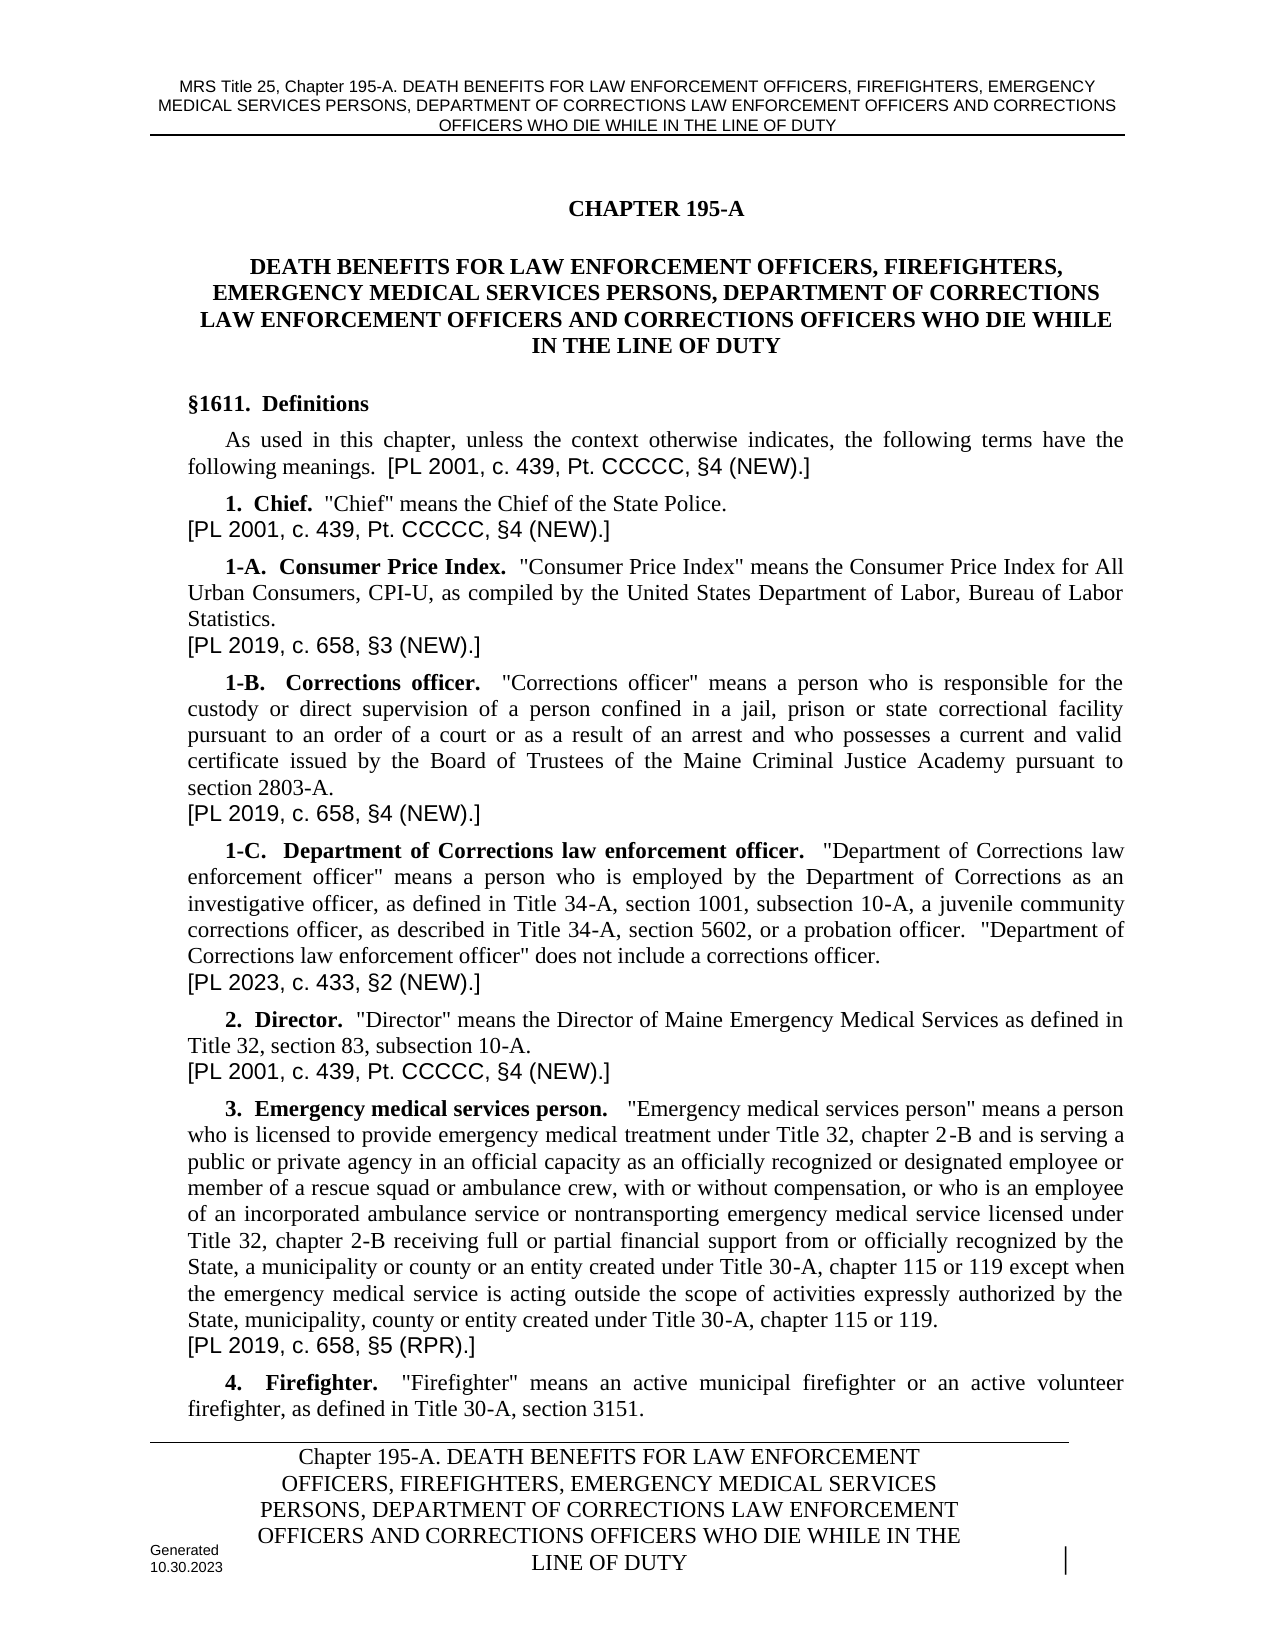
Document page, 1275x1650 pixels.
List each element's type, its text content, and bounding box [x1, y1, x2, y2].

text [PL 2001, c. 439, Pt. CCCCC, §4 (NEW).] [187, 516, 1125, 542]
text 2. Director. "Director" means the Director of Maine Emergency Medical Services as defined in Title 32, section 83, subsection 10‑A. [187, 1006, 1125, 1058]
text [PL 2001, c. 439, Pt. CCCCC, §4 (NEW).] [187, 1058, 1125, 1085]
text [PL 2019, c. 658, §4 (NEW).] [187, 800, 1125, 827]
text 1-B. Corrections officer. "Corrections officer" means a person who is responsible for the custody or direct supervision of a person confined in a jail, prison or state correctional facility pursuant to an order of a court or as a result of an arrest and who possesses a current and valid certificate issued by the Board of Trustees of the Maine Criminal Justice Academy pursuant to section 2803‑A. [187, 668, 1125, 800]
text 3. Emergency medical services person. "Emergency medical services person" means a person who is licensed to provide emergency medical treatment under Title 32, chapter 2‑B and is serving a public or private agency in an official capacity as an officially recognized or designated employee or member of a rescue squad or ambulance crew, with or without compensation, or who is an employee of an incorporated ambulance service or nontransporting emergency medical service licensed under Title 32, chapter 2‑B receiving full or partial financial support from or officially recognized by the State, a municipality or county or an entity created under Title 30‑A, chapter 115 or 119 except when the emergency medical service is acting outside the scope of activities expressly authorized by the State, municipality, county or entity created under Title 30‑A, chapter 115 or 119. [187, 1095, 1125, 1332]
text As used in this chapter, unless the context otherwise indicates, the following terms have the following meanings. [PL 2001, c. 439, Pt. CCCCC, §4 (NEW).] [187, 426, 1125, 479]
text §1611. Definitions [187, 389, 1125, 416]
text 4. Firefighter. "Firefighter" means an active municipal firefighter or an active volunteer firefighter, as defined in Title 30‑A, section 3151. [187, 1369, 1125, 1422]
text 1. Chief. "Chief" means the Chief of the State Police. [187, 489, 1125, 516]
text 1-C. Department of Corrections law enforcement officer. "Department of Corrections law enforcement officer" means a person who is employed by the Department of Corrections as an investigative officer, as defined in Title 34‑A, section 1001, subsection 10‑A, a juvenile community corrections officer, as described in Title 34‑A, section 5602, or a probation officer. "Department of Corrections law enforcement officer" does not include a corrections officer. [187, 837, 1125, 969]
text [PL 2019, c. 658, §5 (RPR).] [187, 1332, 1125, 1359]
text 1-A. Consumer Price Index. "Consumer Price Index" means the Consumer Price Index for All Urban Consumers, CPI-U, as compiled by the United States Department of Labor, Bureau of Labor Statistics. [187, 553, 1125, 632]
text CHAPTER 195-A [187, 195, 1125, 222]
text [PL 2019, c. 658, §3 (NEW).] [187, 632, 1125, 658]
text [PL 2023, c. 433, §2 (NEW).] [187, 969, 1125, 995]
text DEATH BENEFITS FOR LAW ENFORCEMENT OFFICERS, FIREFIGHTERS, EMERGENCY MEDICAL SERVICES PERSONS, DEPARTMENT OF CORRECTIONS LAW ENFORCEMENT OFFICERS AND CORRECTIONS OFFICERS WHO DIE WHILE IN THE LINE OF DUTY [187, 253, 1125, 358]
